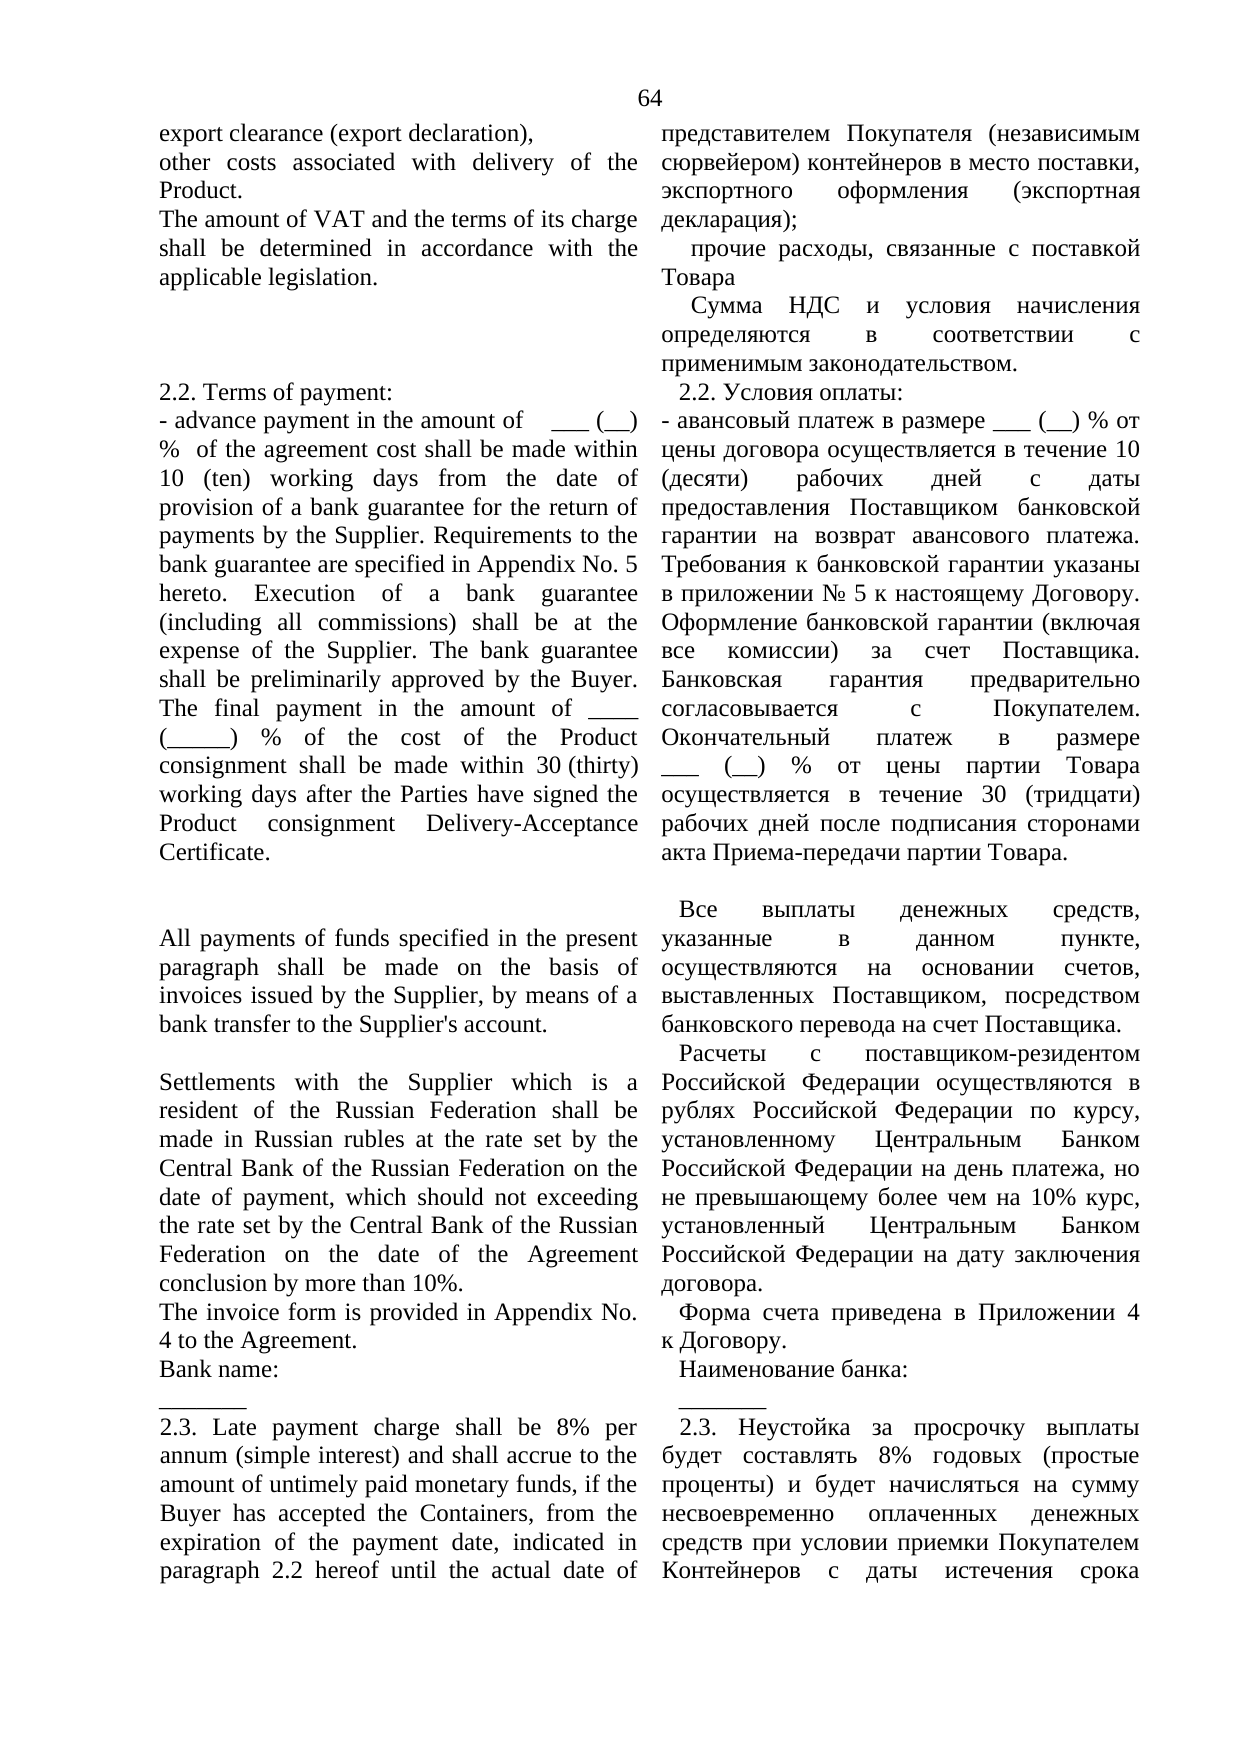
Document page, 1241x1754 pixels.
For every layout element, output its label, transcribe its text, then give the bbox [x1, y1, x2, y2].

table_cell 2.2. Условия оплаты: - авансовый платеж в размере ___ (__) % от цены договора осуществляется в течение 10 (десяти) рабочих дней с даты предоставления Поставщиком банковской гарантии на возврат авансового платежа. Требования к банковской гарантии указаны в приложении № 5 к настоящему Договору. Оформление банковской гарантии (включая все комиссии) за счет Поставщика. Банковская гарантия предварительно согласовывается с Покупателем. Окончательный платеж в размере ___ (__) % от цены партии Товара осуществляется в течение 30 (тридцати) рабочих дней после подписания сторонами акта Приема-передачи партии Товара. Все выплаты денежных средств, указанные в данном пункте, осуществляются на основании счетов, выставленных Поставщиком, посредством банковского перевода на счет Поставщика. Расчеты с поставщиком-резидентом Российской Федерации осуществляются в рублях Российской Федерации по курсу, установленному Центральным Банком Российской Федерации на день платежа, но не превышающему более чем на 10% курс, установленный Центральным Банком Российской Федерации на дату заключения договора. Форма счета приведена в Приложении 4 к Договору. Наименование банка: _______ [650, 377, 1152, 1412]
table_cell 2.2. Terms of payment: - advance payment in the amount of ___ (__) % of the agreement cost shall be made within 10 (ten) working days from the date of provision of a bank guarantee for the return of payments by the Supplier. Requirements to the bank guarantee are specified in Appendix No. 5 hereto. Execution of a bank guarantee (including all commissions) shall be at the expense of the Supplier. The bank guarantee shall be preliminarily approved by the Buyer. The final payment in the amount of ____ (_____) % of the cost of the Product consignment shall be made within 30 (thirty) working days after the Parties have signed the Product consignment Delivery-Acceptance Certificate. All payments of funds specified in the present paragraph shall be made on the basis of invoices issued by the Supplier, by means of a bank transfer to the Supplier's account. Settlements with the Supplier which is a resident of the Russian Federation shall be made in Russian rubles at the rate set by the Central Bank of the Russian Federation on the date of payment, which should not exceeding the rate set by the Central Bank of the Russian Federation on the date of the Agreement conclusion by more than 10%. The invoice form is provided in Appendix No. 4 to the Agreement. Bank name: _______ [148, 377, 650, 1412]
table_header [650, 118, 1152, 377]
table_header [148, 1412, 649, 1584]
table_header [148, 118, 650, 377]
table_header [650, 1412, 1152, 1584]
